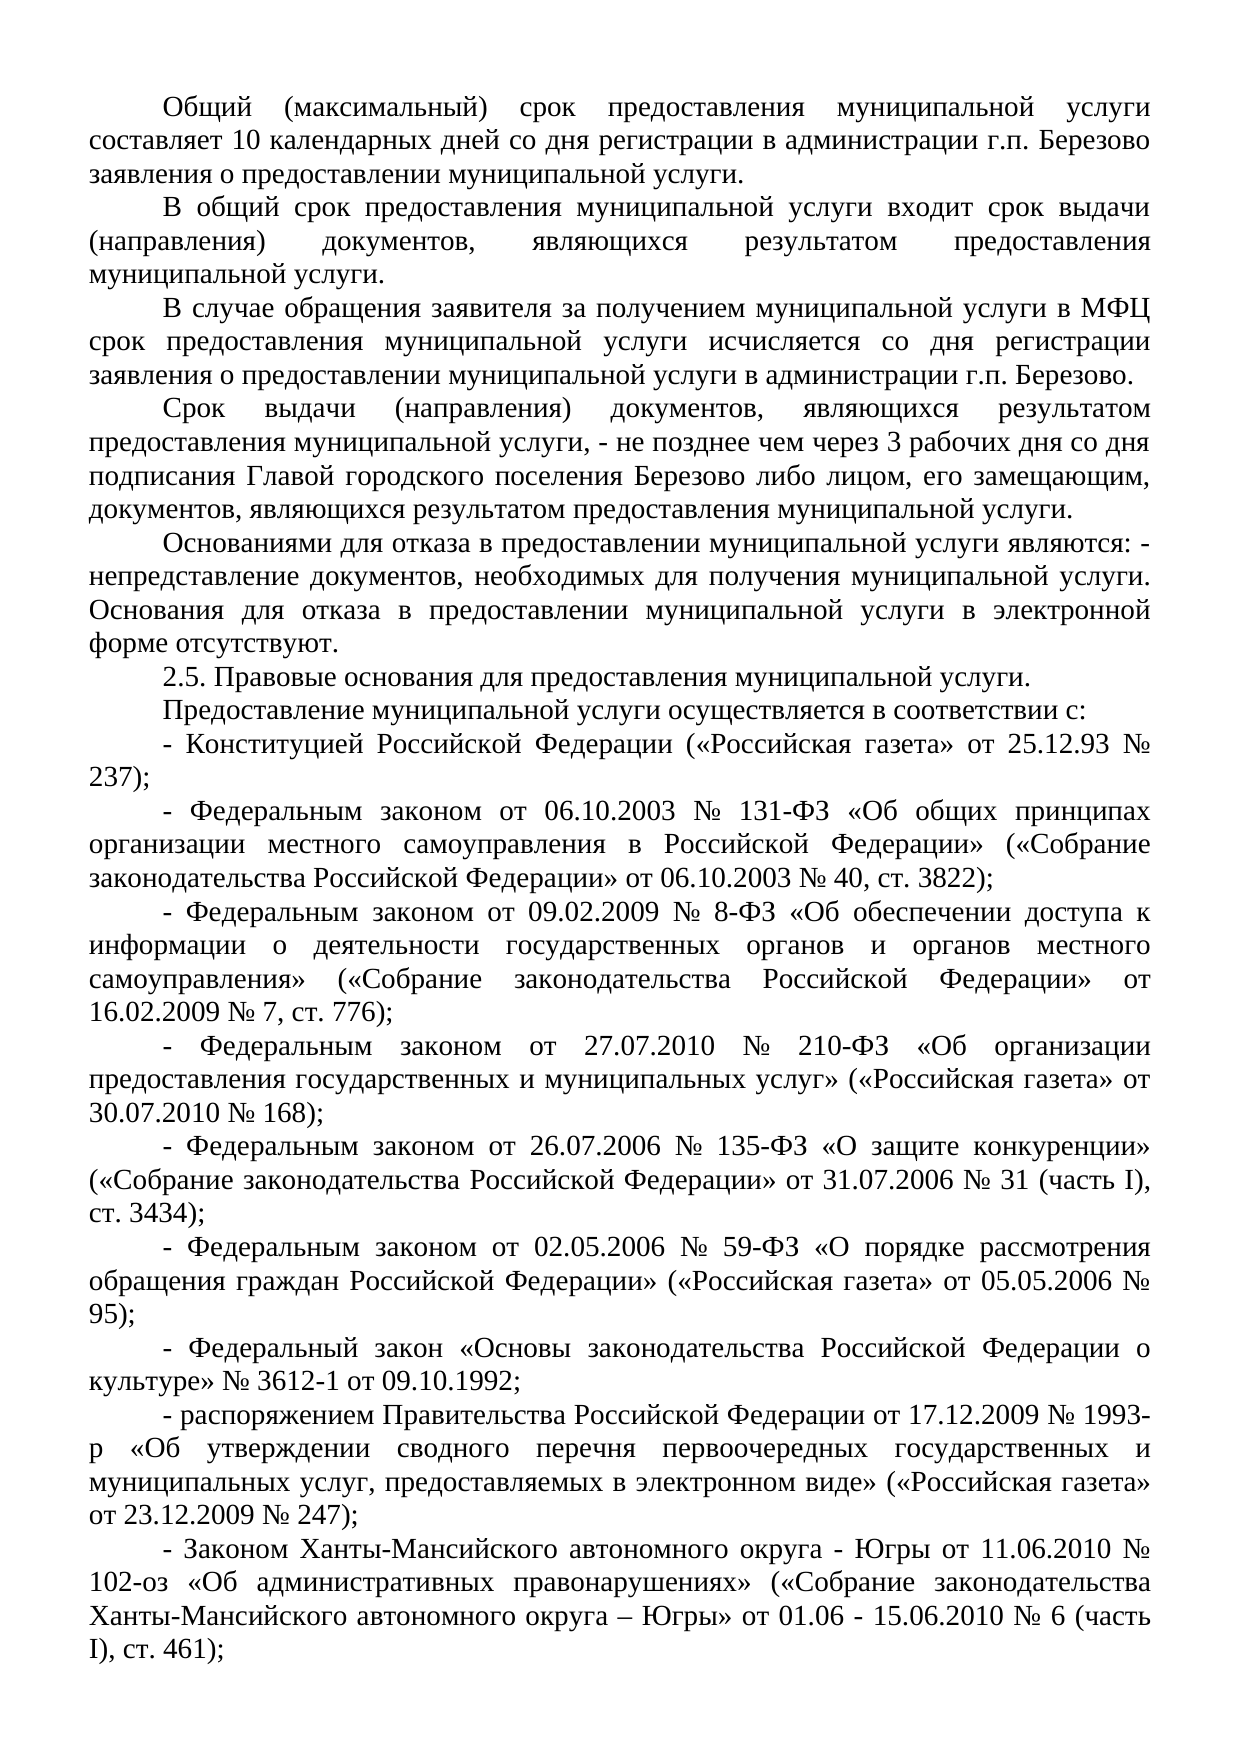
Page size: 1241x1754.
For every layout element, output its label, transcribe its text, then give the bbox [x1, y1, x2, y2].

text Общий (максимальный) срок предоставления муниципальной услуги составляет 10 календарных дней со дня регистрации в администрации г.п. Березово заявления о предоставлении муниципальной услуги. [89, 89, 1152, 189]
text - Конституцией Российской Федерации («Российская газета» от 25.12.93 № 237); [89, 726, 1152, 793]
text Срок выдачи (направления) документов, являющихся результатом предоставления муниципальной услуги, - не позднее чем через 3 рабочих дня со дня подписания Главой городского поселения Березово либо лицом, его замещающим, документов, являющихся результатом предоставления муниципальной услуги. [89, 391, 1152, 525]
text - Федеральный закон «Основы законодательства Российской Федерации о культуре» № 3612-1 от 09.10.1992; [89, 1330, 1152, 1397]
text - Федеральным законом от 06.10.2003 № 131-ФЗ «Об общих принципах организации местного самоуправления в Российской Федерации» («Собрание законодательства Российской Федерации» от 06.10.2003 № 40, ст. 3822); [89, 793, 1152, 894]
text Предоставление муниципальной услуги осуществляется в соответствии с: [89, 692, 1152, 726]
text - распоряжением Правительства Российской Федерации от 17.12.2009 № 1993-р «Об утверждении сводного перечня первоочередных государственных и муниципальных услуг, предоставляемых в электронном виде» («Российская газета» от 23.12.2009 № 247); [89, 1397, 1152, 1531]
text - Федеральным законом от 26.07.2006 № 135-ФЗ «О защите конкуренции» («Собрание законодательства Российской Федерации» от 31.07.2006 № 31 (часть I), ст. 3434); [89, 1128, 1152, 1229]
text Основаниями для отказа в предоставлении муниципальной услуги являются: - непредставление документов, необходимых для получения муниципальной услуги. Основания для отказа в предоставлении муниципальной услуги в электронной форме отсутствуют. [89, 525, 1152, 659]
text В общий срок предоставления муниципальной услуги входит срок выдачи (направления) документов, являющихся результатом предоставления муниципальной услуги. [89, 189, 1152, 290]
text В случае обращения заявителя за получением муниципальной услуги в МФЦ срок предоставления муниципальной услуги исчисляется со дня регистрации заявления о предоставлении муниципальной услуги в администрации г.п. Березово. [89, 290, 1152, 391]
text - Федеральным законом от 02.05.2006 № 59-ФЗ «О порядке рассмотрения обращения граждан Российской Федерации» («Российская газета» от 05.05.2006 № 95); [89, 1229, 1152, 1330]
text - Федеральным законом от 09.02.2009 № 8-ФЗ «Об обеспечении доступа к информации о деятельности государственных органов и органов местного самоуправления» («Собрание законодательства Российской Федерации» от 16.02.2009 № 7, ст. 776); [89, 894, 1152, 1028]
text - Законом Ханты-Мансийского автономного округа - Югры от 11.06.2010 № 102-оз «Об административных правонарушениях» («Собрание законодательства Ханты-Мансийского автономного округа – Югры» от 01.06 - 15.06.2010 № 6 (часть I), ст. 461); [89, 1531, 1152, 1665]
text - Федеральным законом от 27.07.2010 № 210-ФЗ «Об организации предоставления государственных и муниципальных услуг» («Российская газета» от 30.07.2010 № 168); [89, 1028, 1152, 1128]
text 2.5. Правовые основания для предоставления муниципальной услуги. [89, 659, 1152, 692]
